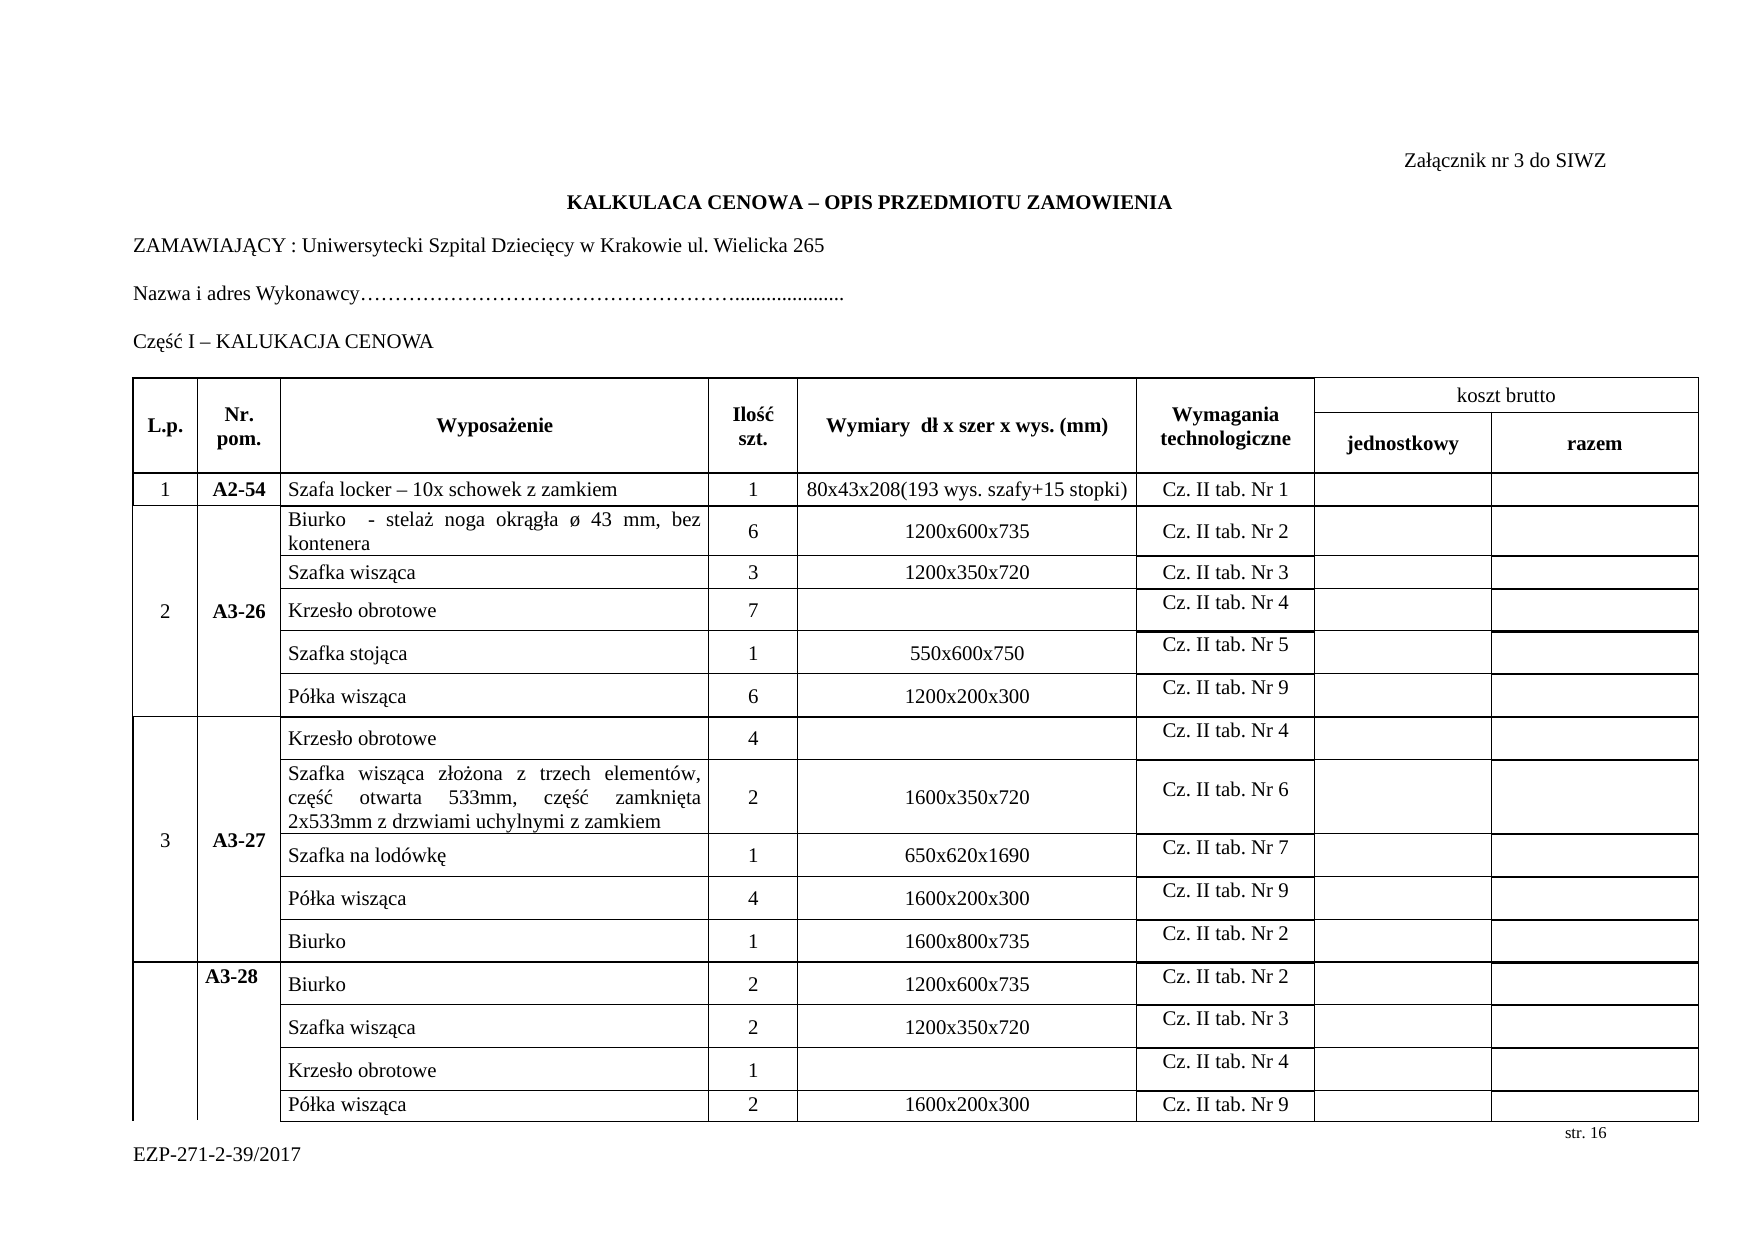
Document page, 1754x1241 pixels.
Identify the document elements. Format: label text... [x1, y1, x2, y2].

table_cell 4 [709, 718, 797, 759]
table_header koszt brutto [1315, 378, 1698, 412]
table_cell Krzesło obrotowe [281, 589, 708, 630]
text Nazwa i adres Wykonawcy………………………………………………..................... [133, 281, 1606, 305]
table_cell [1315, 507, 1491, 555]
table_cell 3 [709, 556, 797, 587]
text KALKULACA CENOWA – OPIS PRZEDMIOTU ZAMOWIENIA [133, 190, 1606, 214]
table_cell Szafka wisząca złożona z trzech elementów, część otwarta 533mm, część zamknięta 2x533mm z drzwiami uchylnymi z zamkiem [281, 760, 708, 833]
table_cell Cz. II tab. Nr 9 [1137, 1092, 1314, 1121]
table_cell 7 [709, 589, 797, 630]
table_cell 1200x600x735 [798, 507, 1136, 555]
table_cell Półka wisząca [281, 674, 708, 716]
table_cell Cz. II tab. Nr 9 [1137, 675, 1314, 716]
table_cell [1315, 589, 1491, 630]
table_cell [1492, 921, 1698, 961]
table_cell 1 [709, 474, 797, 504]
table_cell [1492, 557, 1698, 587]
table_cell Cz. II tab. Nr 6 [1137, 761, 1314, 833]
text Załącznik nr 3 do SIWZ [133, 148, 1606, 172]
table_cell Cz. II tab. Nr 9 [1137, 878, 1314, 919]
table_header Wymiary dł x szer x wys. (mm) [798, 379, 1136, 472]
table_cell Cz. II tab. Nr 4 [1137, 1049, 1314, 1090]
table_cell [1492, 878, 1698, 919]
table_cell [1315, 760, 1491, 833]
table_cell Krzesło obrotowe [281, 718, 708, 759]
table_cell A3-26 [198, 506, 280, 716]
table_cell 1600x800x735 [798, 920, 1136, 961]
table_cell Cz. II tab. Nr 5 [1137, 633, 1314, 673]
table_cell 1200x200x300 [798, 674, 1136, 716]
table_cell Cz. II tab. Nr 7 [1137, 835, 1314, 876]
table_cell [1315, 963, 1491, 1004]
table_cell 650x620x1690 [798, 834, 1136, 876]
table_cell 1 [134, 474, 197, 504]
table_cell [1492, 590, 1698, 630]
table_cell A3-27 [198, 717, 280, 961]
table_cell Szafka wisząca [281, 1005, 708, 1047]
table_cell 3 [134, 717, 197, 961]
table_cell [1315, 718, 1491, 759]
table_cell 1600x350x720 [798, 760, 1136, 833]
table_cell 1 [709, 920, 797, 961]
table_cell Szafka na lodówkę [281, 834, 708, 876]
table_cell [798, 718, 1136, 759]
table_cell 1 [709, 631, 797, 673]
table_cell Szafka wisząca [281, 556, 708, 587]
table_cell [1492, 835, 1698, 876]
table_cell A2-54 [198, 474, 280, 504]
table_cell Szafa locker – 10x schowek z zamkiem [281, 474, 708, 504]
table_cell Cz. II tab. Nr 3 [1137, 557, 1314, 587]
table_cell [1492, 964, 1698, 1004]
table_cell 1200x600x735 [798, 963, 1136, 1004]
table_cell [1315, 877, 1491, 919]
table_cell Cz. II tab. Nr 2 [1137, 964, 1314, 1004]
table_cell [1492, 761, 1698, 833]
table_cell 2 [709, 1091, 797, 1121]
table_cell 1200x350x720 [798, 1005, 1136, 1047]
table_cell Cz. II tab. Nr 4 [1137, 590, 1314, 630]
table_cell 1 [709, 834, 797, 876]
table_cell razem [1492, 413, 1698, 472]
table_cell 1600x200x300 [798, 877, 1136, 919]
table_cell [798, 589, 1136, 630]
table_cell [1492, 718, 1698, 759]
table_cell [1492, 633, 1698, 673]
table_cell 6 [709, 674, 797, 716]
table_cell [1492, 474, 1698, 504]
table_header Wymagania technologiczne [1137, 379, 1314, 472]
table_cell [1315, 920, 1491, 961]
table_header L.p. [134, 379, 197, 472]
table_cell 2 [709, 1005, 797, 1047]
table_cell [1492, 1006, 1698, 1047]
table_cell 6 [709, 507, 797, 555]
table_cell [1492, 1049, 1698, 1090]
table_cell 2 [709, 963, 797, 1004]
text ZAMAWIAJĄCY : Uniwersytecki Szpital Dziecięcy w Krakowie ul. Wielicka 265 [133, 233, 1606, 257]
table_cell Cz. II tab. Nr 2 [1137, 507, 1314, 555]
table_cell Cz. II tab. Nr 4 [1137, 718, 1314, 759]
table_cell Szafka stojąca [281, 631, 708, 673]
table_cell [798, 1048, 1136, 1090]
table_cell Półka wisząca [281, 877, 708, 919]
table_cell Krzesło obrotowe [281, 1048, 708, 1090]
table_cell [1492, 675, 1698, 716]
table_cell [1315, 1048, 1491, 1090]
table_cell [1315, 474, 1491, 504]
table_cell Cz. II tab. Nr 2 [1137, 921, 1314, 961]
table_cell 80x43x208(193 wys. szafy+15 stopki) [798, 474, 1136, 504]
table_cell Półka wisząca [281, 1091, 708, 1121]
table_cell [1492, 507, 1698, 555]
table_cell 1600x200x300 [798, 1091, 1136, 1121]
table_cell [1315, 631, 1491, 673]
table_cell Cz. II tab. Nr 1 [1137, 474, 1314, 504]
table_cell [1315, 1005, 1491, 1047]
table_cell Biurko [281, 963, 708, 1004]
table_cell jednostkowy [1315, 413, 1491, 472]
table_cell 2 [709, 760, 797, 833]
table_cell Biurko [281, 920, 708, 961]
table_cell [1492, 1092, 1698, 1121]
table_header Nr. pom. [198, 379, 280, 472]
table_cell A3-28 [198, 963, 280, 1121]
table_cell 2 [133, 506, 197, 716]
table_cell 4 [709, 877, 797, 919]
table_cell 1 [709, 1048, 797, 1090]
text Część I – KALUKACJA CENOWA [133, 329, 1606, 353]
table_cell [1315, 556, 1491, 587]
table_cell [1315, 834, 1491, 876]
table_header Wyposażenie [281, 379, 708, 472]
table_cell [134, 963, 197, 1121]
table_cell [1315, 674, 1491, 716]
table_header Ilość szt. [709, 379, 797, 472]
table_cell [1315, 1091, 1491, 1121]
table_cell 1200x350x720 [798, 556, 1136, 587]
table_cell 550x600x750 [798, 631, 1136, 673]
table_cell Biurko - stelaż noga okrągła ø 43 mm, bez kontenera [281, 507, 708, 555]
table_cell Cz. II tab. Nr 3 [1137, 1006, 1314, 1047]
